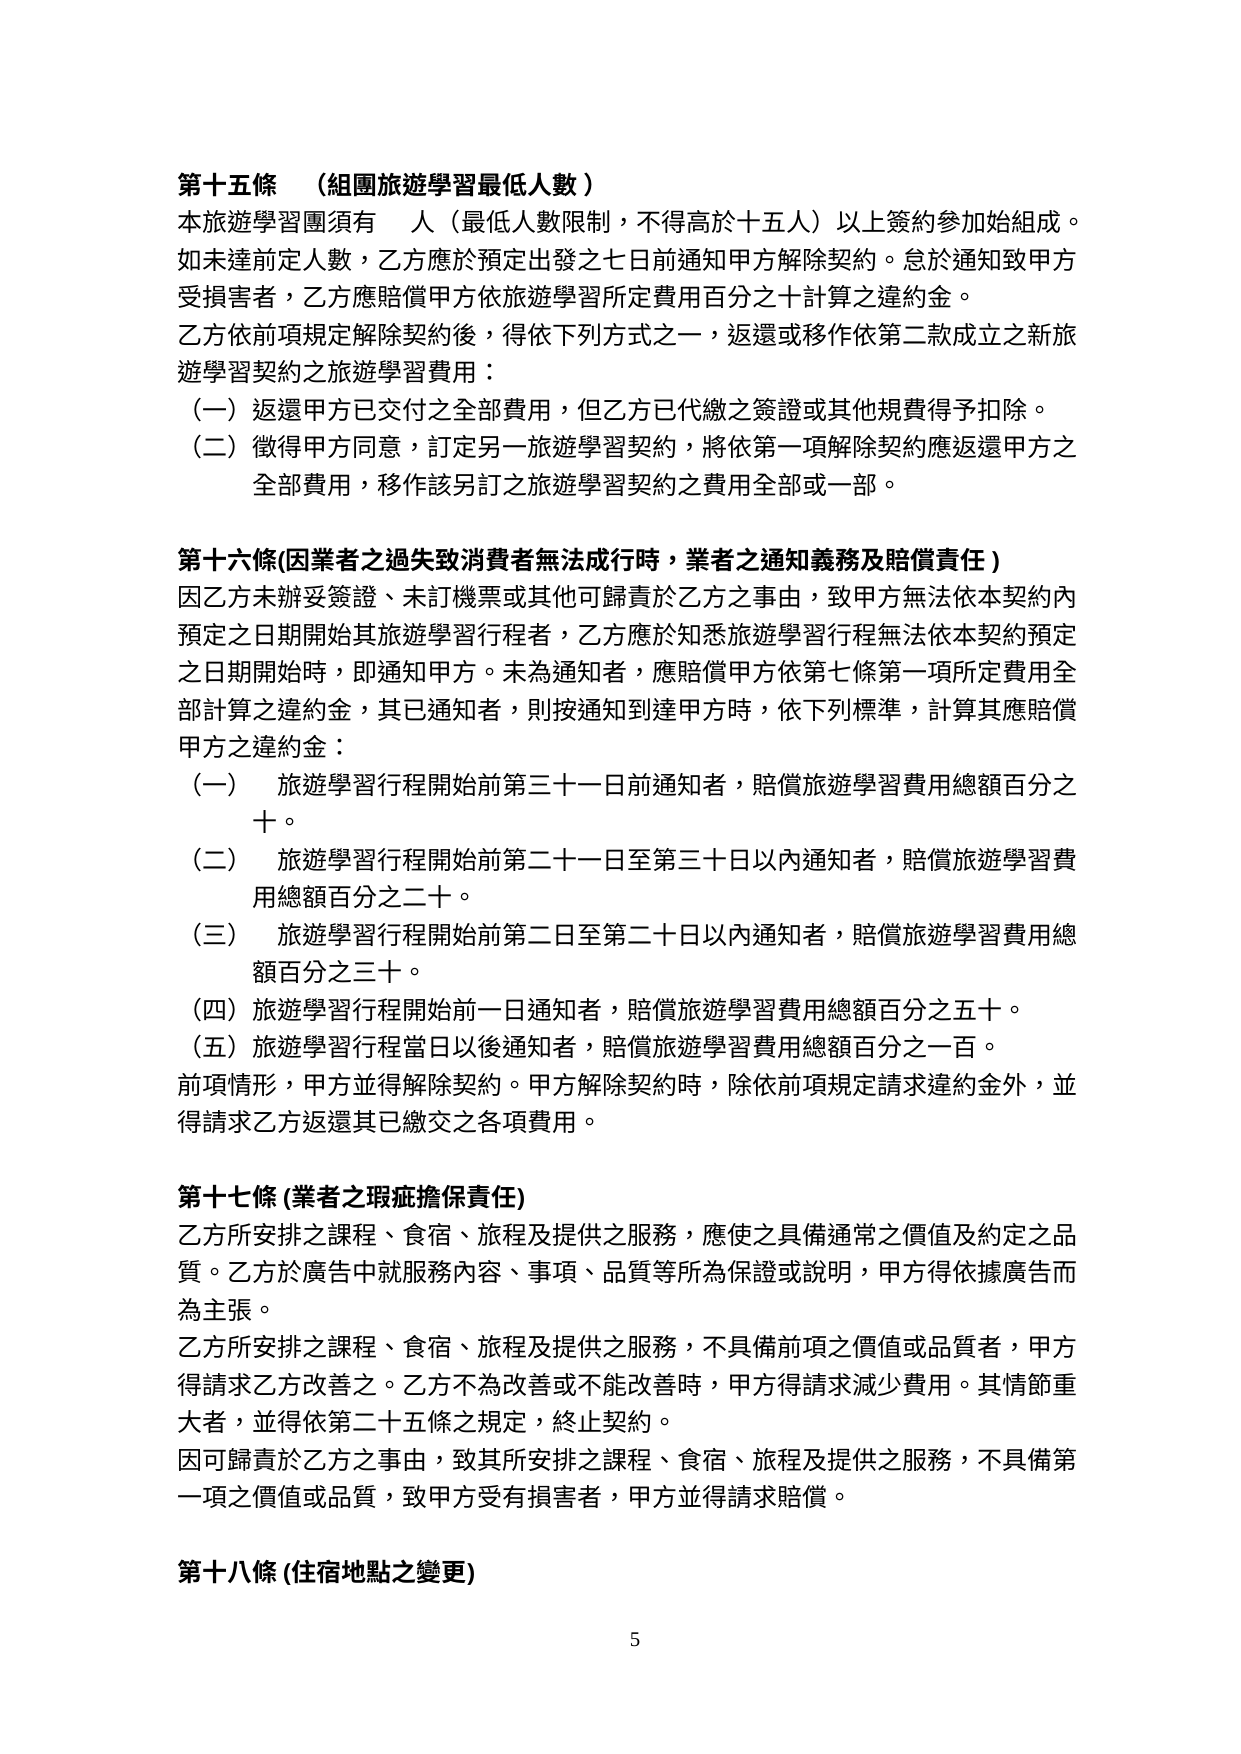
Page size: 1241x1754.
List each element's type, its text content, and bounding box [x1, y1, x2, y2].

text 本旅遊學習團須有 人（最低人數限制，不得高於十五人）以上簽約參加始組成。如未達前定人數，乙方應於預定出發之七日前通知甲方解除契約。怠於通知致甲方受損害者，乙方應賠償甲方依旅遊學習所定費用百分之十計算之違約金。 [177, 202, 1092, 314]
text 第十八條 (住宿地點之變更) [177, 1552, 1092, 1589]
text （四）旅遊學習行程開始前一日通知者，賠償旅遊學習費用總額百分之五十。 （五）旅遊學習行程當日以後通知者，賠償旅遊學習費用總額百分之一百。 [177, 989, 1092, 1064]
text 乙方所安排之課程、食宿、旅程及提供之服務，不具備前項之價值或品質者，甲方得請求乙方改善之。乙方不為改善或不能改善時，甲方得請求減少費用。其情節重大者，並得依第二十五條之規定，終止契約。 [177, 1327, 1092, 1439]
list 旅遊學習行程開始前第三十一日前通知者，賠償旅遊學習費用總額百分之十。 [177, 764, 1092, 839]
text 因乙方未辦妥簽證、未訂機票或其他可歸責於乙方之事由，致甲方無法依本契約內預定之日期開始其旅遊學習行程者，乙方應於知悉旅遊學習行程無法依本契約預定之日期開始時，即通知甲方。未為通知者，應賠償甲方依第七條第一項所定費用全部計算之違約金，其已通知者，則按通知到達甲方時，依下列標準，計算其應賠償甲方之違約金： [177, 577, 1092, 764]
list 旅遊學習行程開始前第二日至第二十日以內通知者，賠償旅遊學習費用總額百分之三十。 [177, 914, 1092, 989]
text 第十五條 （組團旅遊學習最低人數 ） [177, 164, 1092, 202]
list 旅遊學習行程開始前第二十一日至第三十日以內通知者，賠償旅遊學習費用總額百分之二十。 [177, 839, 1092, 914]
text 乙方所安排之課程、食宿、旅程及提供之服務，應使之具備通常之價值及約定之品質。乙方於廣告中就服務內容、事項、品質等所為保證或說明，甲方得依據廣告而為主張。 [177, 1214, 1092, 1327]
text 因可歸責於乙方之事由，致其所安排之課程、食宿、旅程及提供之服務，不具備第一項之價值或品質，致甲方受有損害者，甲方並得請求賠償。 [177, 1439, 1092, 1514]
text （一）返還甲方已交付之全部費用，但乙方已代繳之簽證或其他規費得予扣除。 [177, 389, 1092, 427]
text 第十六條(因業者之過失致消費者無法成行時，業者之通知義務及賠償責任 ) [177, 539, 1092, 577]
text （二）徵得甲方同意，訂定另一旅遊學習契約，將依第一項解除契約應返還甲方之全部費用，移作該另訂之旅遊學習契約之費用全部或一部。 [177, 427, 1092, 502]
text 第十七條 (業者之瑕疵擔保責任) [177, 1177, 1092, 1214]
text 前項情形，甲方並得解除契約。甲方解除契約時，除依前項規定請求違約金外，並得請求乙方返還其已繳交之各項費用。 [177, 1064, 1092, 1139]
text 乙方依前項規定解除契約後，得依下列方式之一，返還或移作依第二款成立之新旅遊學習契約之旅遊學習費用： [177, 314, 1092, 389]
